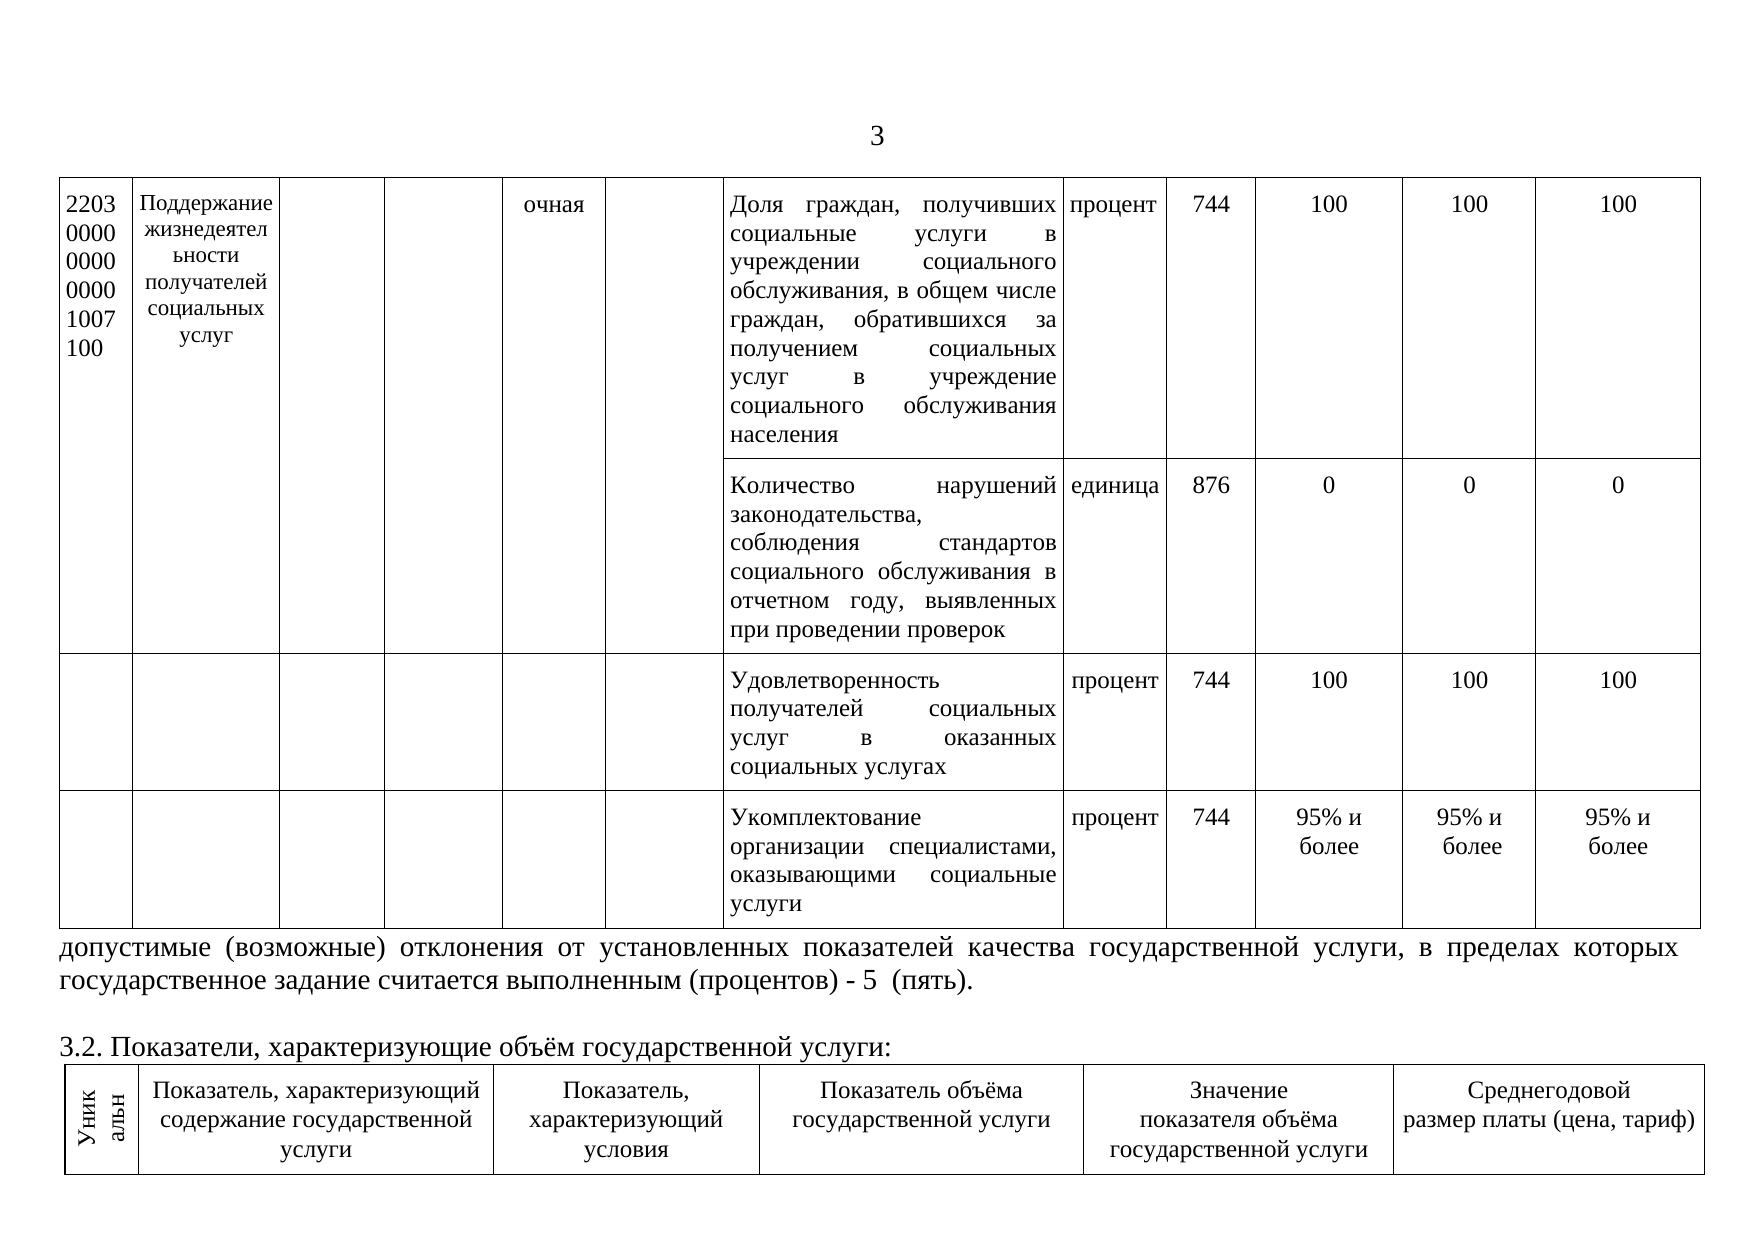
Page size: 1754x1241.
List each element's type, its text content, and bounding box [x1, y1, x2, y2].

table_cell [503, 654, 605, 790]
table_cell [385, 178, 502, 653]
table_cell [606, 654, 723, 790]
table_cell [280, 178, 384, 653]
table_cell [385, 791, 502, 928]
table_cell 100 [1256, 654, 1402, 790]
table_cell [60, 654, 132, 790]
text допустимые (возможные) отклонения от установленных показателей качества государственной услуги, в пределах которых государственное задание считается выполненным (процентов) - 5 (пять). [59, 929, 1695, 996]
table_cell [280, 654, 384, 790]
table_cell очная [503, 178, 605, 653]
table_cell 876 [1167, 459, 1255, 653]
table_cell [385, 654, 502, 790]
table_cell 95% и более [1536, 791, 1700, 928]
table_cell процент [1064, 654, 1166, 790]
table_cell [60, 791, 132, 928]
table_cell Доля граждан, получивших социальные услуги в учреждении социального обслуживания, в общем числе граждан, обратившихся за получением социальных услуг в учреждение социального обслуживания населения [724, 178, 1063, 458]
table_cell единица [1064, 459, 1166, 653]
table_cell 100 [1403, 654, 1535, 790]
table_cell [280, 791, 384, 928]
text 3.2. Показатели, характеризующие объём государственной услуги: [59, 1029, 1695, 1063]
table_cell Поддержание жизнедеятельности получателей социальных услуг [133, 178, 279, 653]
table_cell 100 [1256, 178, 1402, 458]
table_cell 100 [1403, 178, 1535, 458]
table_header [494, 1065, 759, 1173]
table_cell 0 [1403, 459, 1535, 653]
table_cell 0 [1536, 459, 1700, 653]
table_cell 95% и более [1403, 791, 1535, 928]
table_cell [606, 791, 723, 928]
table_cell 744 [1167, 178, 1255, 458]
table_cell [606, 178, 723, 653]
table_cell [503, 791, 605, 928]
table_cell 100 [1536, 654, 1700, 790]
table_header Показатель объёма государственной услуги [760, 1065, 1083, 1173]
table_cell 100 [1536, 178, 1700, 458]
table_cell [133, 654, 279, 790]
table_cell 744 [1167, 791, 1255, 928]
table_cell 95% и более [1256, 791, 1402, 928]
table_cell Удовлетворенность получателей социальных услуг в оказанных социальных услугах [724, 654, 1063, 790]
table_header Среднегодовой размер платы (цена, тариф) [1394, 1065, 1704, 1173]
table_cell Укомплектование организации специалистами, оказывающими социальные услуги [724, 791, 1063, 928]
table_header Значение показателя объёма государственной услуги [1084, 1065, 1393, 1173]
table_cell Количество нарушений законодательства, соблюдения стандартов социального обслуживания в отчетном году, выявленных при проведении проверок [724, 459, 1063, 653]
table_cell 22030000000000001007100 [60, 178, 132, 653]
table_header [139, 1065, 493, 1173]
table_cell [133, 791, 279, 928]
table_cell процент [1064, 178, 1166, 458]
table_cell процент [1064, 791, 1166, 928]
table_cell 744 [1167, 654, 1255, 790]
table_cell 0 [1256, 459, 1402, 653]
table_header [66, 1065, 138, 1173]
